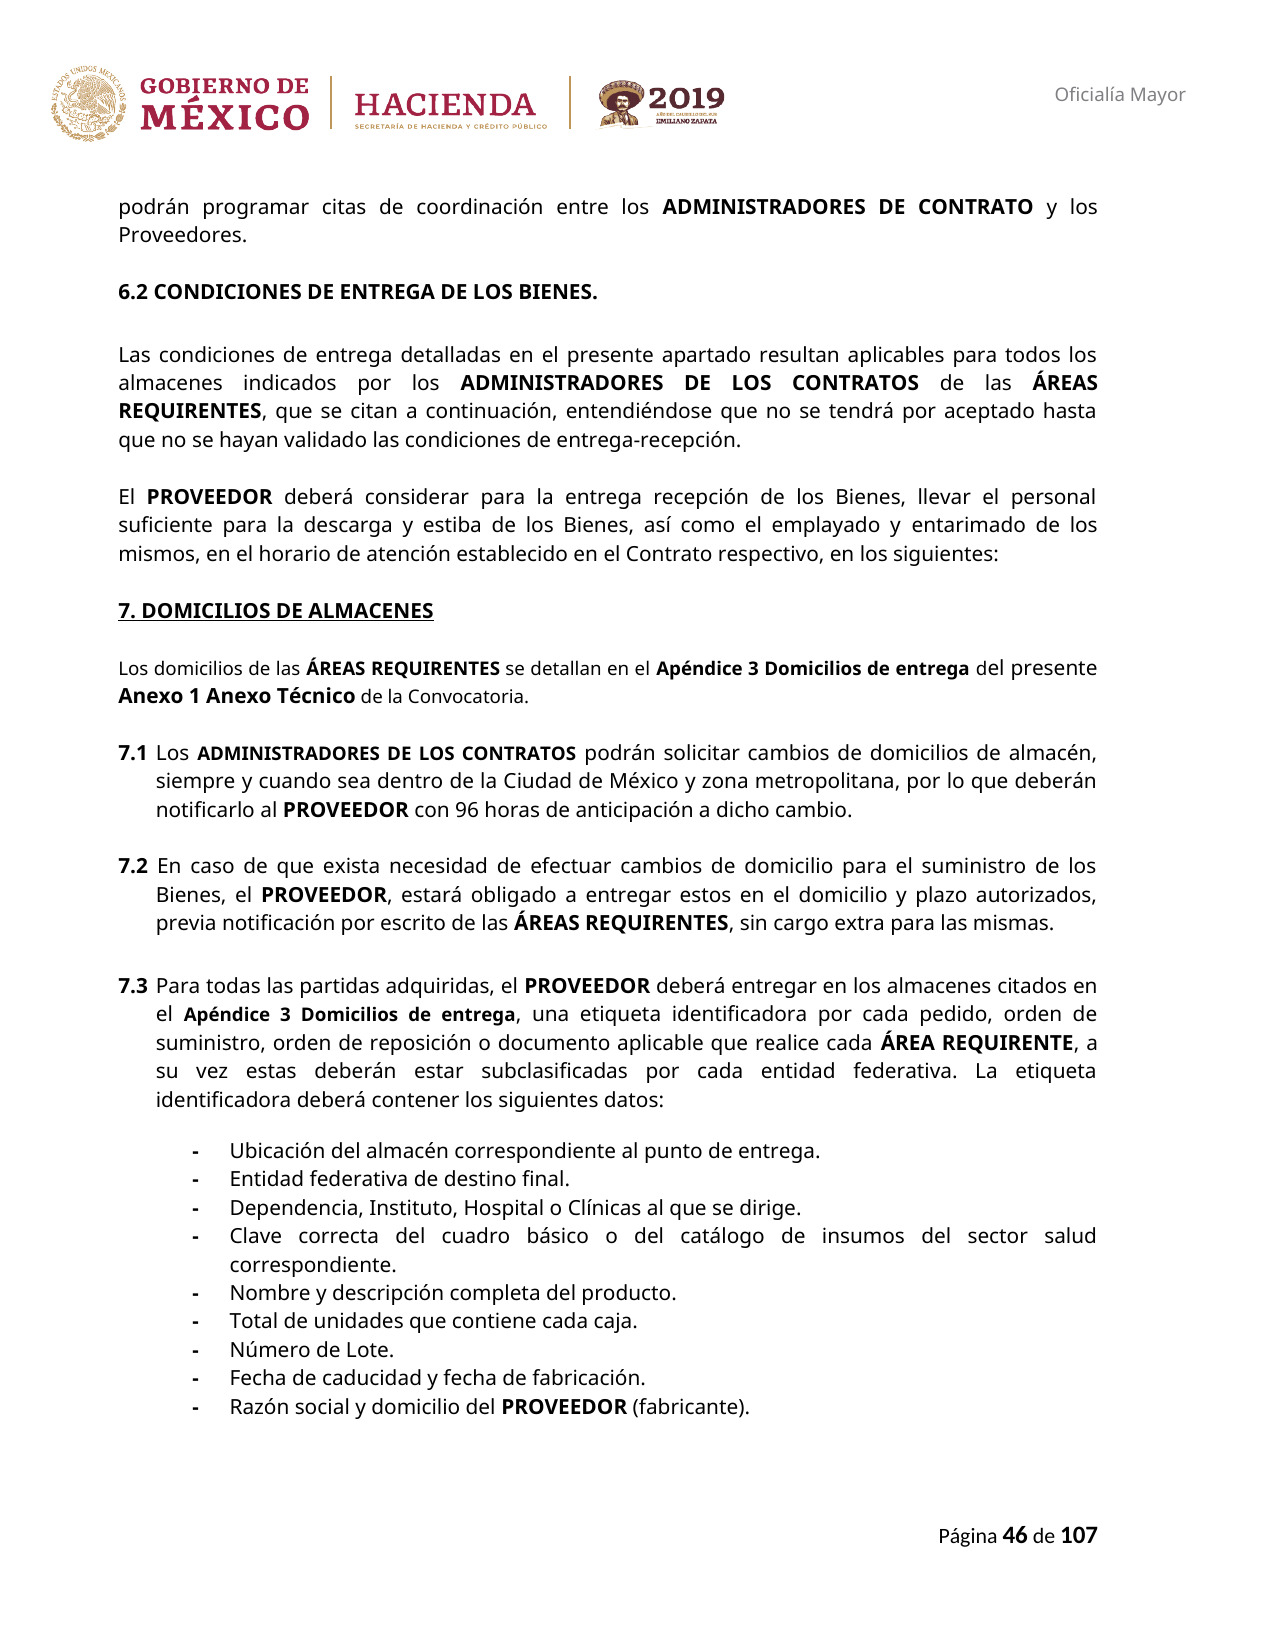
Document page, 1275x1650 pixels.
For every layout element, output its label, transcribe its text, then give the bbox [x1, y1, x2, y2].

list Ubicación del almacén correspondiente al punto de entrega. [192, 1136, 1098, 1164]
text 7. DOMICILIOS DE ALMACENES [118, 596, 1098, 624]
list 7.1 Los ADMINISTRADORES DE LOS CONTRATOS podrán solicitar cambios de domicilios de almacén, siempre y cuando sea dentro de la Ciudad de México y zona metropolitana, por lo que deberán notificarlo al PROVEEDOR con 96 horas de anticipación a dicho cambio. [118, 738, 1098, 823]
list Fecha de caducidad y fecha de fabricación. [192, 1363, 1098, 1392]
list 7.2 En caso de que exista necesidad de efectuar cambios de domicilio para el suministro de los Bienes, el PROVEEDOR, estará obligado a entregar estos en el domicilio y plazo autorizados, previa notificación por escrito de las ÁREAS REQUIRENTES, sin cargo extra para las mismas. [118, 852, 1098, 937]
text 6.2 CONDICIONES DE ENTREGA DE LOS BIENES. [118, 277, 1098, 306]
list Entidad federativa de destino final. [192, 1164, 1098, 1193]
list Nombre y descripción completa del producto. [192, 1278, 1098, 1307]
text Las condiciones de entrega detalladas en el presente apartado resultan aplicables para todos los almacenes indicados por los ADMINISTRADORES DE LOS CONTRATOS de las ÁREAS REQUIRENTES, que se citan a continuación, entendiéndose que no se tendrá por aceptado hasta que no se hayan validado las condiciones de entrega-recepción. [118, 340, 1098, 453]
list Número de Lote. [192, 1335, 1098, 1363]
picture [354, 92, 548, 129]
picture [50, 64, 310, 142]
list Clave correcta del cuadro básico o del catálogo de insumos del sector salud correspondiente. [192, 1221, 1098, 1278]
list Razón social y domicilio del PROVEEDOR (fabricante). [192, 1392, 1098, 1420]
list Dependencia, Instituto, Hospital o Clínicas al que se dirige. [192, 1193, 1098, 1221]
text Los domicilios de las ÁREAS REQUIRENTES se detallan en el Apéndice 3 Domicilios de entrega del presente Anexo 1 Anexo Técnico de la Convocatoria. [118, 653, 1098, 709]
list Total de unidades que contiene cada caja. [192, 1307, 1098, 1335]
list Para todas las partidas adquiridas, el PROVEEDOR deberá entregar en los almacenes citados en el Apéndice 3 Domicilios de entrega, una etiqueta identificadora por cada pedido, orden de suministro, orden de reposición o documento aplicable que realice cada ÁREA REQUIRENTE, a su vez estas deberán estar subclasificadas por cada entidad federativa. La etiqueta identificadora deberá contener los siguientes datos: [118, 971, 1098, 1113]
text El PROVEEDOR deberá considerar para la entrega recepción de los Bienes, llevar el personal suficiente para la descarga y estiba de los Bienes, así como el emplayado y entarimado de los mismos, en el horario de atención establecido en el Contrato respectivo, en los siguientes: [118, 482, 1098, 567]
picture [593, 79, 725, 130]
